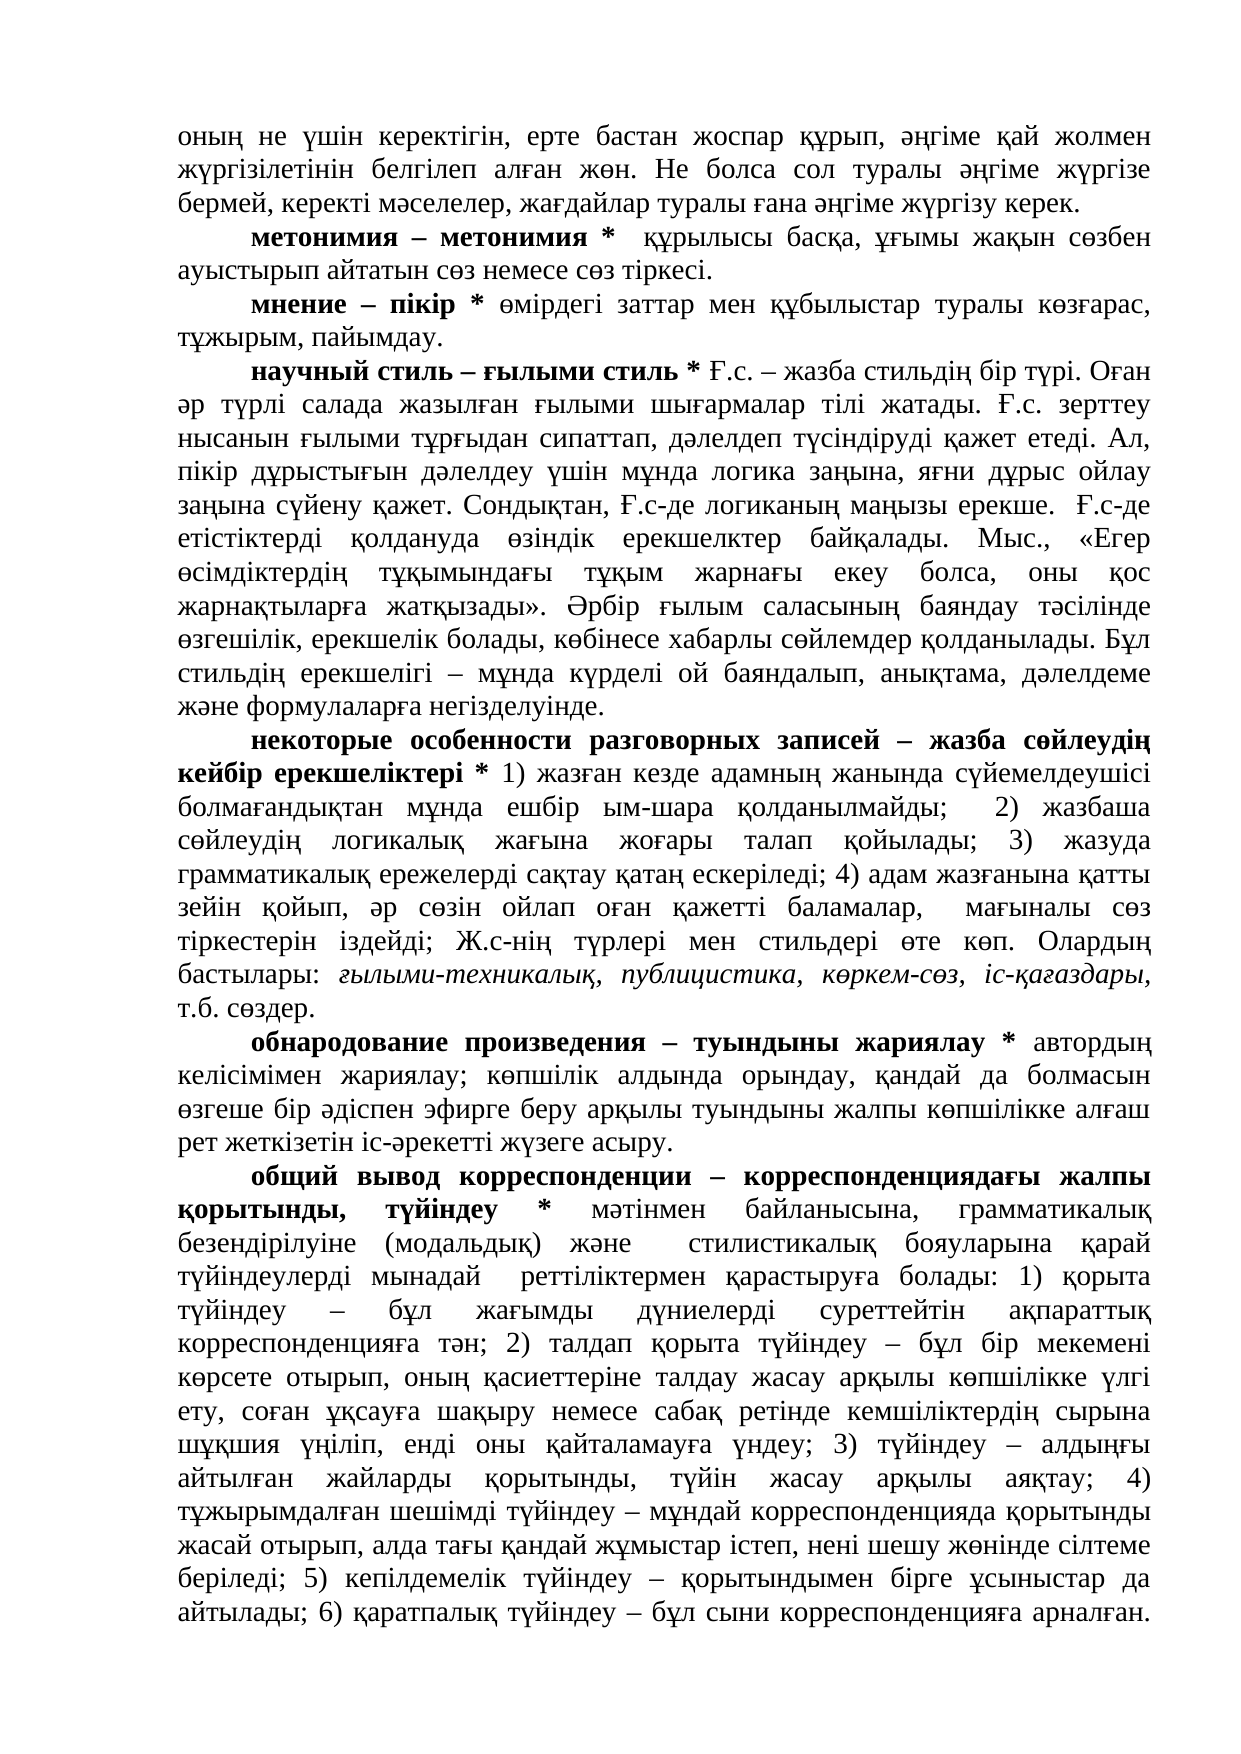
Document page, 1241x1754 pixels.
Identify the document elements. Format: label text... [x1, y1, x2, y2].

text обнародование произведения – туындыны жариялау * автордың келісімімен жариялау; көпшілік алдында орындау, қандай да болмасын өзгеше бір әдіспен эфирге беру арқылы туындыны жалпы көпшілікке алғаш рет жеткізетін іс-әрекетті жүзеге асыру. [177, 1024, 1152, 1158]
text метонимия – метонимия * құрылысы басқа, ұғымы жақын сөзбен ауыстырып айтатын сөз немесе сөз тіркесі. [177, 219, 1152, 286]
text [177, 1158, 1152, 1627]
text некоторые особенности разговорных записей – жазба сөйлеудің кейбір ерекшеліктері * 1) жазған кезде адамның жанында сүйемелдеушісі болмағандықтан мұнда ешбір ым-шара қолданылмайды; 2) жазбаша сөйлеудің логикалық жағына жоғары талап қойылады; 3) жазуда грамматикалық ережелерді сақтау қатаң ескеріледі; 4) адам жазғанына қатты зейін қойып, әр сөзін ойлап оған қажетті баламалар, мағыналы сөз тіркестерін іздейді; Ж.с-нің түрлері мен стильдері өте көп. Олардың бастылары: ғылыми-техникалық, публицистика, көркем-сөз, іс-қағаздары, т.б. сөздер. [177, 722, 1152, 1024]
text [177, 118, 1152, 219]
text мнение – пікір * өмірдегі заттар мен құбылыстар туралы көзғарас, тұжырым, пайымдау. [177, 286, 1152, 353]
text научный стиль – ғылыми стиль * Ғ.с. – жазба стильдің бір түрі. Оған әр түрлі салада жазылған ғылыми шығармалар тілі жатады. Ғ.с. зерттеу нысанын ғылыми тұрғыдан сипаттап, дәлелдеп түсіндіруді қажет етеді. Ал, пікір дұрыстығын дәлелдеу үшін мұнда логика заңына, яғни дұрыс ойлау заңына сүйену қажет. Сондықтан, Ғ.с-де логиканың маңызы ерекше. Ғ.с-де етістіктерді қолдануда өзіндік ерекшелктер байқалады. Мыс., «Егер өсімдіктердің тұқымындағы тұқым жарнағы екеу болса, оны қос жарнақтыларға жатқызады». Әрбір ғылым саласының баяндау тәсілінде өзгешілік, ерекшелік болады, көбінесе хабарлы сөйлемдер қолданылады. Бұл стильдің ерекшелігі – мұнда күрделі ой баяндалып, анықтама, дәлелдеме және формулаларға негізделуінде. [177, 353, 1152, 722]
